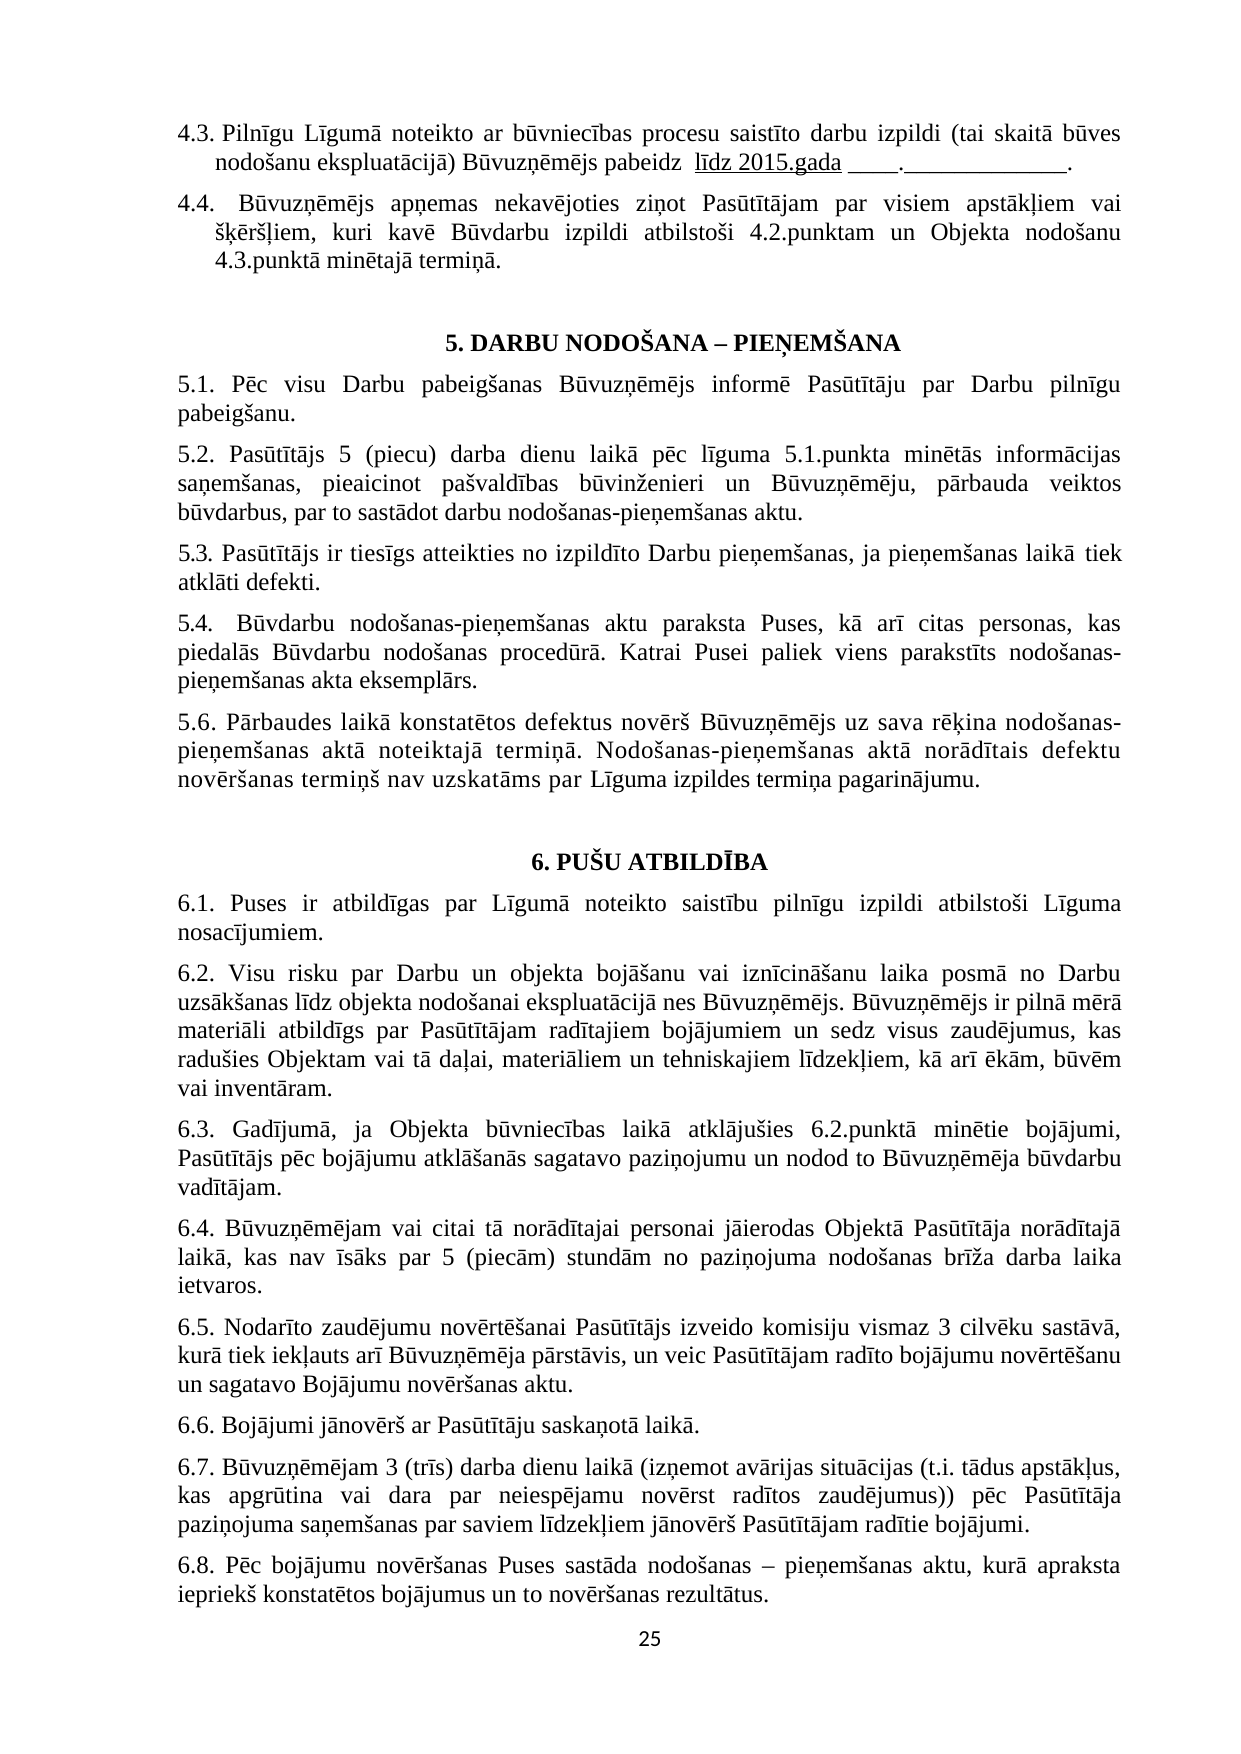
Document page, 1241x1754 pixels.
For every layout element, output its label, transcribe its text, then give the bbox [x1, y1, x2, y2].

text 6.6. Bojājumi jānovērš ar Pasūtītāju saskaņotā laikā. [177, 1411, 1122, 1439]
text 5.1. Pēc visu Darbu pabeigšanas Būvuzņēmējs informē Pasūtītāju par Darbu pilnīgu pabeigšanu. [177, 369, 1122, 427]
text 6.5. Nodarīto zaudējumu novērtēšanai Pasūtītājs izveido komisiju vismaz 3 cilvēku sastāvā, kurā tiek iekļauts arī Būvuzņēmēja pārstāvis, un veic Pasūtītājam radīto bojājumu novērtēšanu un sagatavo Bojājumu novēršanas aktu. [177, 1312, 1122, 1398]
text 6. PUŠU ATBILDĪBA [177, 847, 1122, 876]
text 6.7. Būvuzņēmējam 3 (trīs) darba dienu laikā (izņemot avārijas situācijas (t.i. tādus apstākļus, kas apgrūtina vai dara par neiespējamu novērst radītos zaudējumus)) pēc Pasūtītāja paziņojuma saņemšanas par saviem līdzekļiem jānovērš Pasūtītājam radītie bojājumi. [177, 1452, 1122, 1538]
text 6.1. Puses ir atbildīgas par Līgumā noteikto saistību pilnīgu izpildi atbilstoši Līguma nosacījumiem. [177, 888, 1122, 946]
text 6.4. Būvuzņēmējam vai citai tā norādītajai personai jāierodas Objektā Pasūtītāja norādītajā laikā, kas nav īsāks par 5 (piecām) stundām no paziņojuma nodošanas brīža darba laika ietvaros. [177, 1213, 1122, 1299]
text 5.4. Būvdarbu nodošanas-pieņemšanas aktu paraksta Puses, kā arī citas personas, kas piedalās Būvdarbu nodošanas procedūrā. Katrai Pusei paliek viens parakstīts nodošanas-pieņemšanas akta eksemplārs. [177, 608, 1122, 694]
list Būvuzņēmējs apņemas nekavējoties ziņot Pasūtītājam par visiem apstākļiem vai šķēršļiem, kuri kavē Būvdarbu izpildi atbilstoši 4.2.punktam un Objekta nodošanu 4.3.punktā minētajā termiņā. [177, 188, 1122, 274]
text 6.8. Pēc bojājumu novēršanas Puses sastāda nodošanas – pieņemšanas aktu, kurā apraksta iepriekš konstatētos bojājumus un to novēršanas rezultātus. [177, 1551, 1122, 1608]
list Pilnīgu Līgumā noteikto ar būvniecības procesu saistīto darbu izpildi (tai skaitā būves nodošanu ekspluatācijā) Būvuzņēmējs pabeidz līdz 2015.gada ____._____________. [177, 118, 1122, 176]
text 5.3. Pasūtītājs ir tiesīgs atteikties no izpildīto Darbu pieņemšanas, ja pieņemšanas laikā tiek atklāti defekti. [178, 538, 1122, 596]
text 6.2. Visu risku par Darbu un objekta bojāšanu vai iznīcināšanu laika posmā no Darbu uzsākšanas līdz objekta nodošanai ekspluatācijā nes Būvuzņēmējs. Būvuzņēmējs ir pilnā mērā materiāli atbildīgs par Pasūtītājam radītajiem bojājumiem un sedz visus zaudējumus, kas radušies Objektam vai tā daļai, materiāliem un tehniskajiem līdzekļiem, kā arī ēkām, būvēm vai inventāram. [177, 958, 1122, 1102]
text 5.6. Pārbaudes laikā konstatētos defektus novērš Būvuzņēmējs uz sava rēķina nodošanas-pieņemšanas aktā noteiktajā termiņā. Nodošanas-pieņemšanas aktā norādītais defektu novēršanas termiņš nav uzskatāms par Līguma izpildes termiņa pagarinājumu. [177, 707, 1122, 793]
text 5.2. Pasūtītājs 5 (piecu) darba dienu laikā pēc līguma 5.1.punkta minētās informācijas saņemšanas, pieaicinot pašvaldības būvinženieri un Būvuzņēmēju, pārbauda veiktos būvdarbus, par to sastādot darbu nodošanas-pieņemšanas aktu. [177, 439, 1122, 526]
text 5. DARBU NODOŠANA – PIEŅEMŠANA [224, 328, 1122, 357]
text 6.3. Gadījumā, ja Objekta būvniecības laikā atklājušies 6.2.punktā minētie bojājumi, Pasūtītājs pēc bojājumu atklāšanās sagatavo paziņojumu un nodod to Būvuzņēmēja būvdarbu vadītājam. [177, 1114, 1122, 1201]
